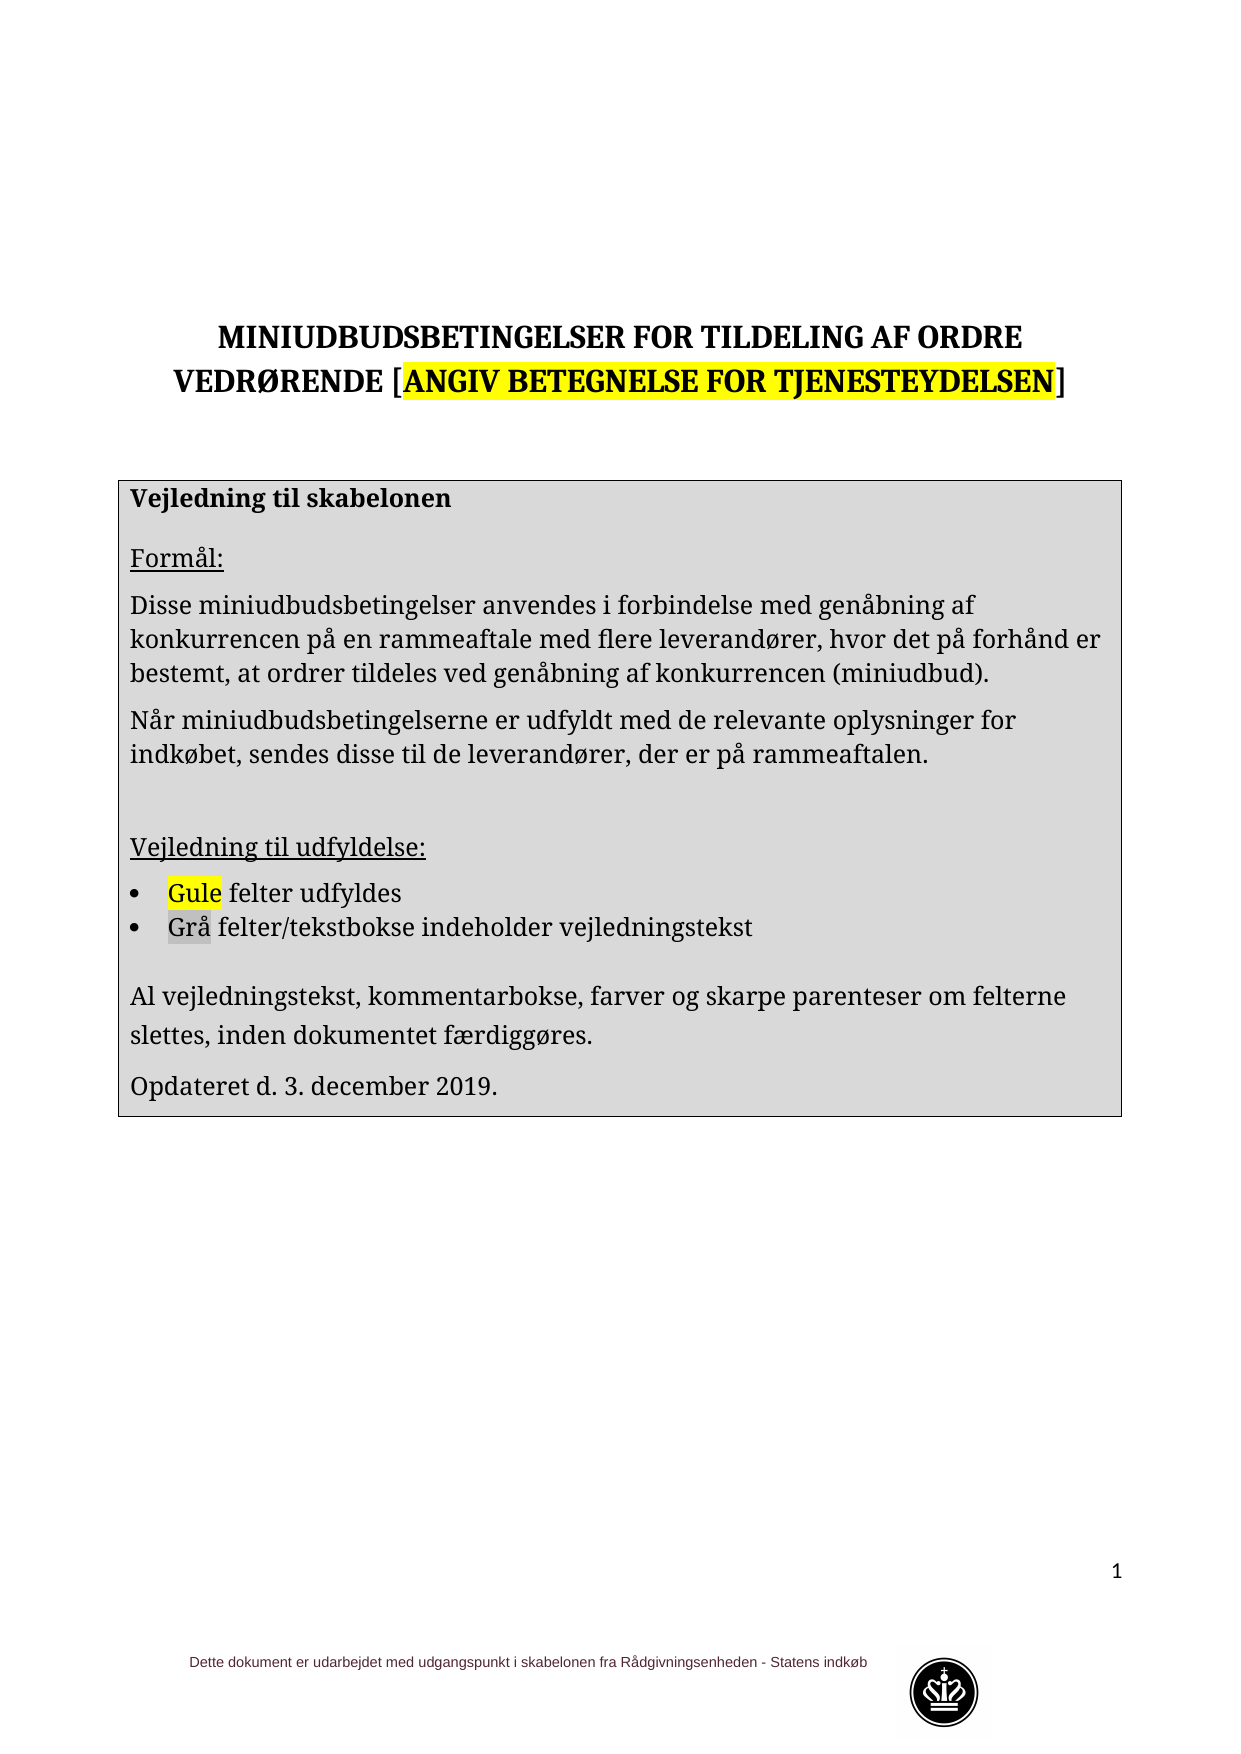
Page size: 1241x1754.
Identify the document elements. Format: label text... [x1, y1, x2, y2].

title MINIUDBUDSBETINGELSER FOR TILDELING AF ORDRE VEDRØRENDE [ANGIV BETEGNELSE FOR TJENESTEYDELSEN] [118, 318, 1122, 400]
picture [897, 1645, 991, 1739]
table_header Vejledning til skabelonen Formål: Disse miniudbudsbetingelser anvendes i forbindelse med genåbning af konkurrencen på en rammeaftale med flere leverandører, hvor det på forhånd er bestemt, at ordrer tildeles ved genåbning af konkurrencen (miniudbud). Når miniudbudsbetingelserne er udfyldt med de relevante oplysninger for indkøbet, sendes disse til de leverandører, der er på rammeaftalen. Vejledning til udfyldelse: Gule felter udfyldes Grå felter/tekstbokse indeholder vejledningstekst Al vejledningstekst, kommentarbokse, farver og skarpe parenteser om felterne slettes, inden dokumentet færdiggøres. Opdateret d. 3. december 2019. [119, 481, 1121, 1116]
